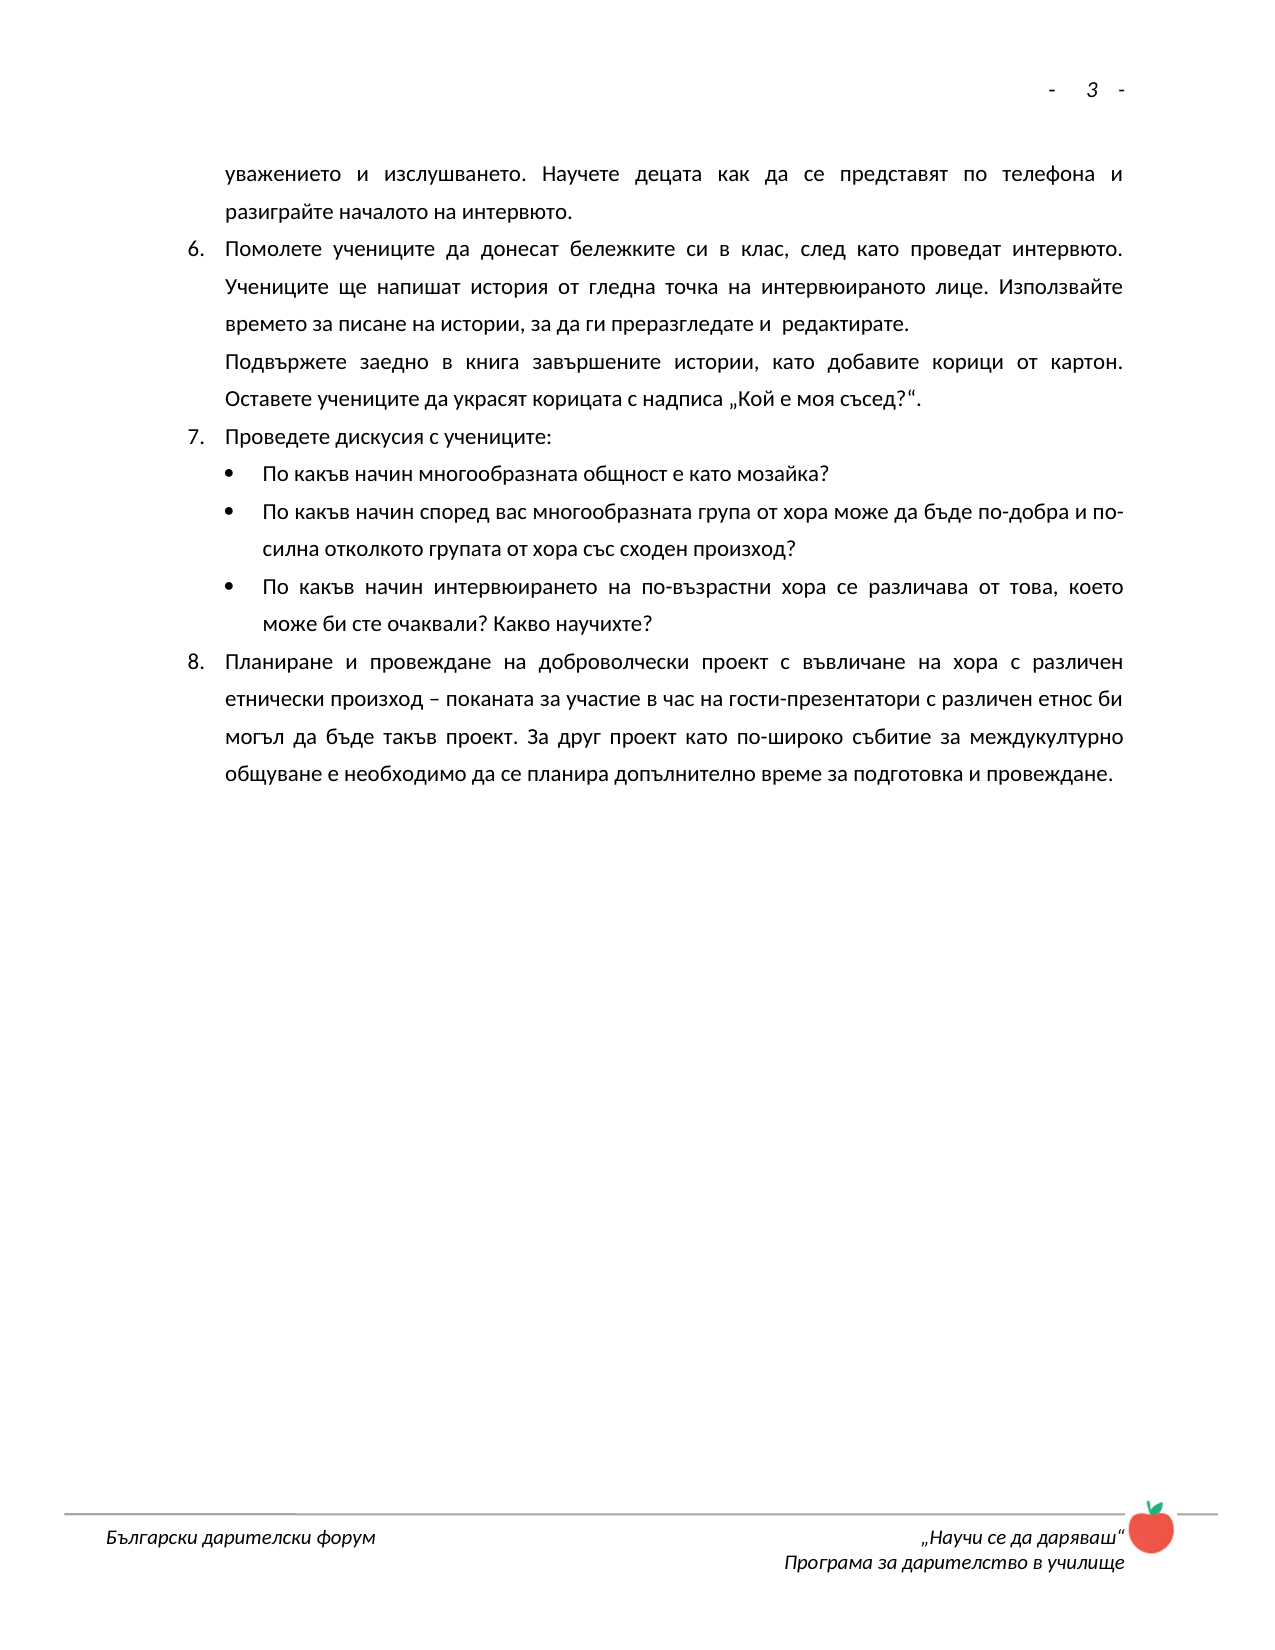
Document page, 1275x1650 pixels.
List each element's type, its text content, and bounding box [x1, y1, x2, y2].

list По какъв начин интервюирането на по-възрастни хора се различава от това, което може би сте очаквали? Какво научихте? [225, 562, 1125, 637]
list Проведете дискусия с учениците: [187, 412, 1125, 450]
picture [1125, 1498, 1177, 1557]
list По какъв начин многообразната общност е като мозайка? [225, 450, 1125, 487]
list Планиране и провеждане на доброволчески проект с въвличане на хора с различен етнически произход – поканата за участие в час на гости-презентатори с различен етнос би могъл да бъде такъв проект. За друг проект като по-широко събитие за междукултурно общуване е необходимо да се планира допълнително време за подготовка и провеждане. [187, 637, 1125, 787]
list По какъв начин според вас многообразната група от хора може да бъде по-добра и по-силна отколкото групата от хора със сходен произход? [225, 487, 1125, 562]
list Подвържете заедно в книга завършените истории, като добавите корици от картон. Оставете учениците да украсят корицата с надписа „Кой е моя съсед?“. [225, 337, 1125, 412]
list Помолете учениците да донесат бележките си в клас, след като проведат интервюто. Учениците ще напишат история от гледна точка на интервюираното лице. Използвайте времето за писане на истории, за да ги преразгледате и редактирате. [187, 225, 1125, 337]
